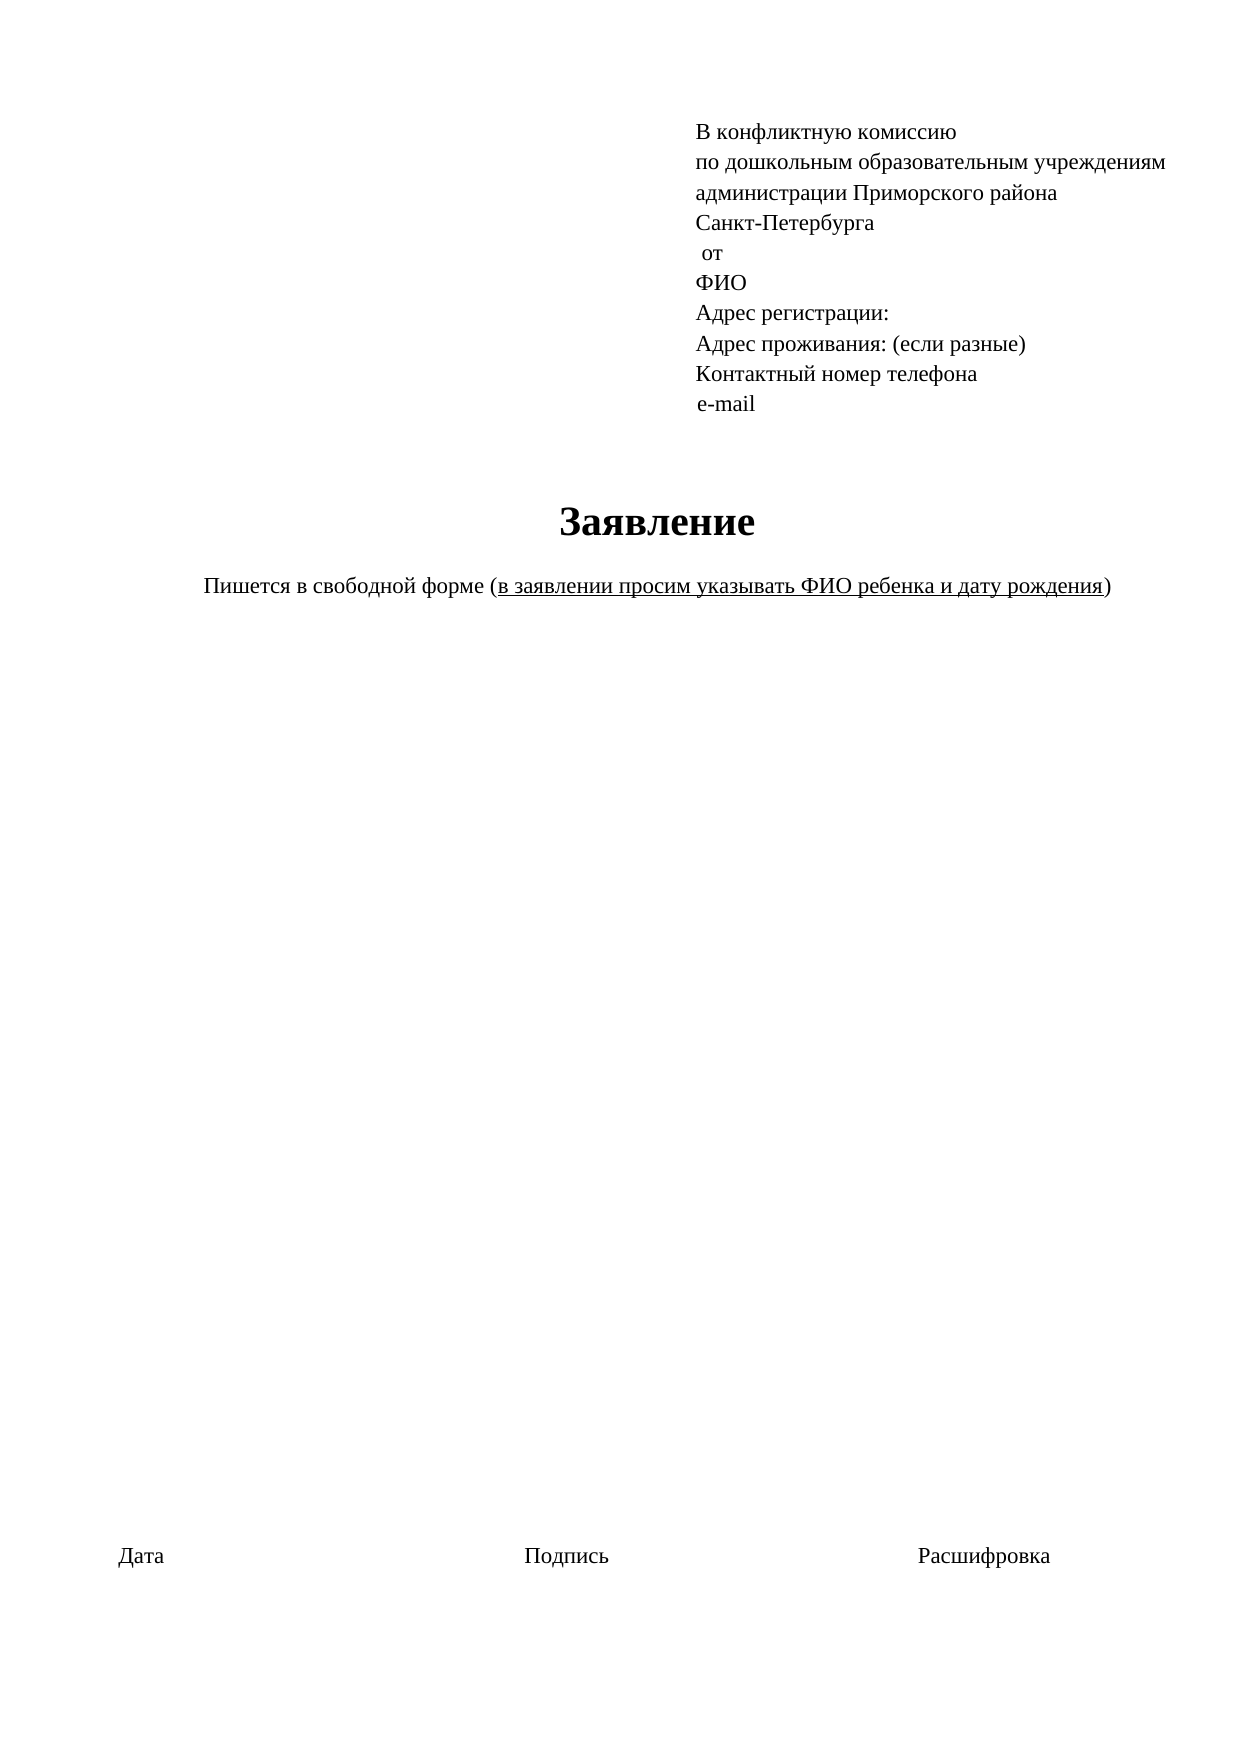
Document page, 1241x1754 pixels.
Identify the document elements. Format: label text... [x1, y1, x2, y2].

text администрации Приморского района [118, 178, 1196, 205]
text Заявление [118, 496, 1196, 544]
text от [118, 239, 1196, 265]
text Адрес проживания: (если разные) [118, 329, 1196, 356]
text ФИО [118, 269, 1196, 296]
text Санкт-Петербурга [118, 209, 1196, 235]
text по дошкольным образовательным учреждениям [118, 148, 1196, 175]
text Дата Подпись Расшифровка [118, 1542, 1196, 1568]
text В конфликтную комиссию [118, 118, 1196, 144]
text e-mail [118, 390, 1196, 416]
text Пишется в свободной форме (в заявлении просим указывать ФИО ребенка и дату рождения) [118, 572, 1196, 598]
text Контактный номер телефона [118, 360, 1196, 386]
text Адрес регистрации: [118, 299, 1196, 326]
